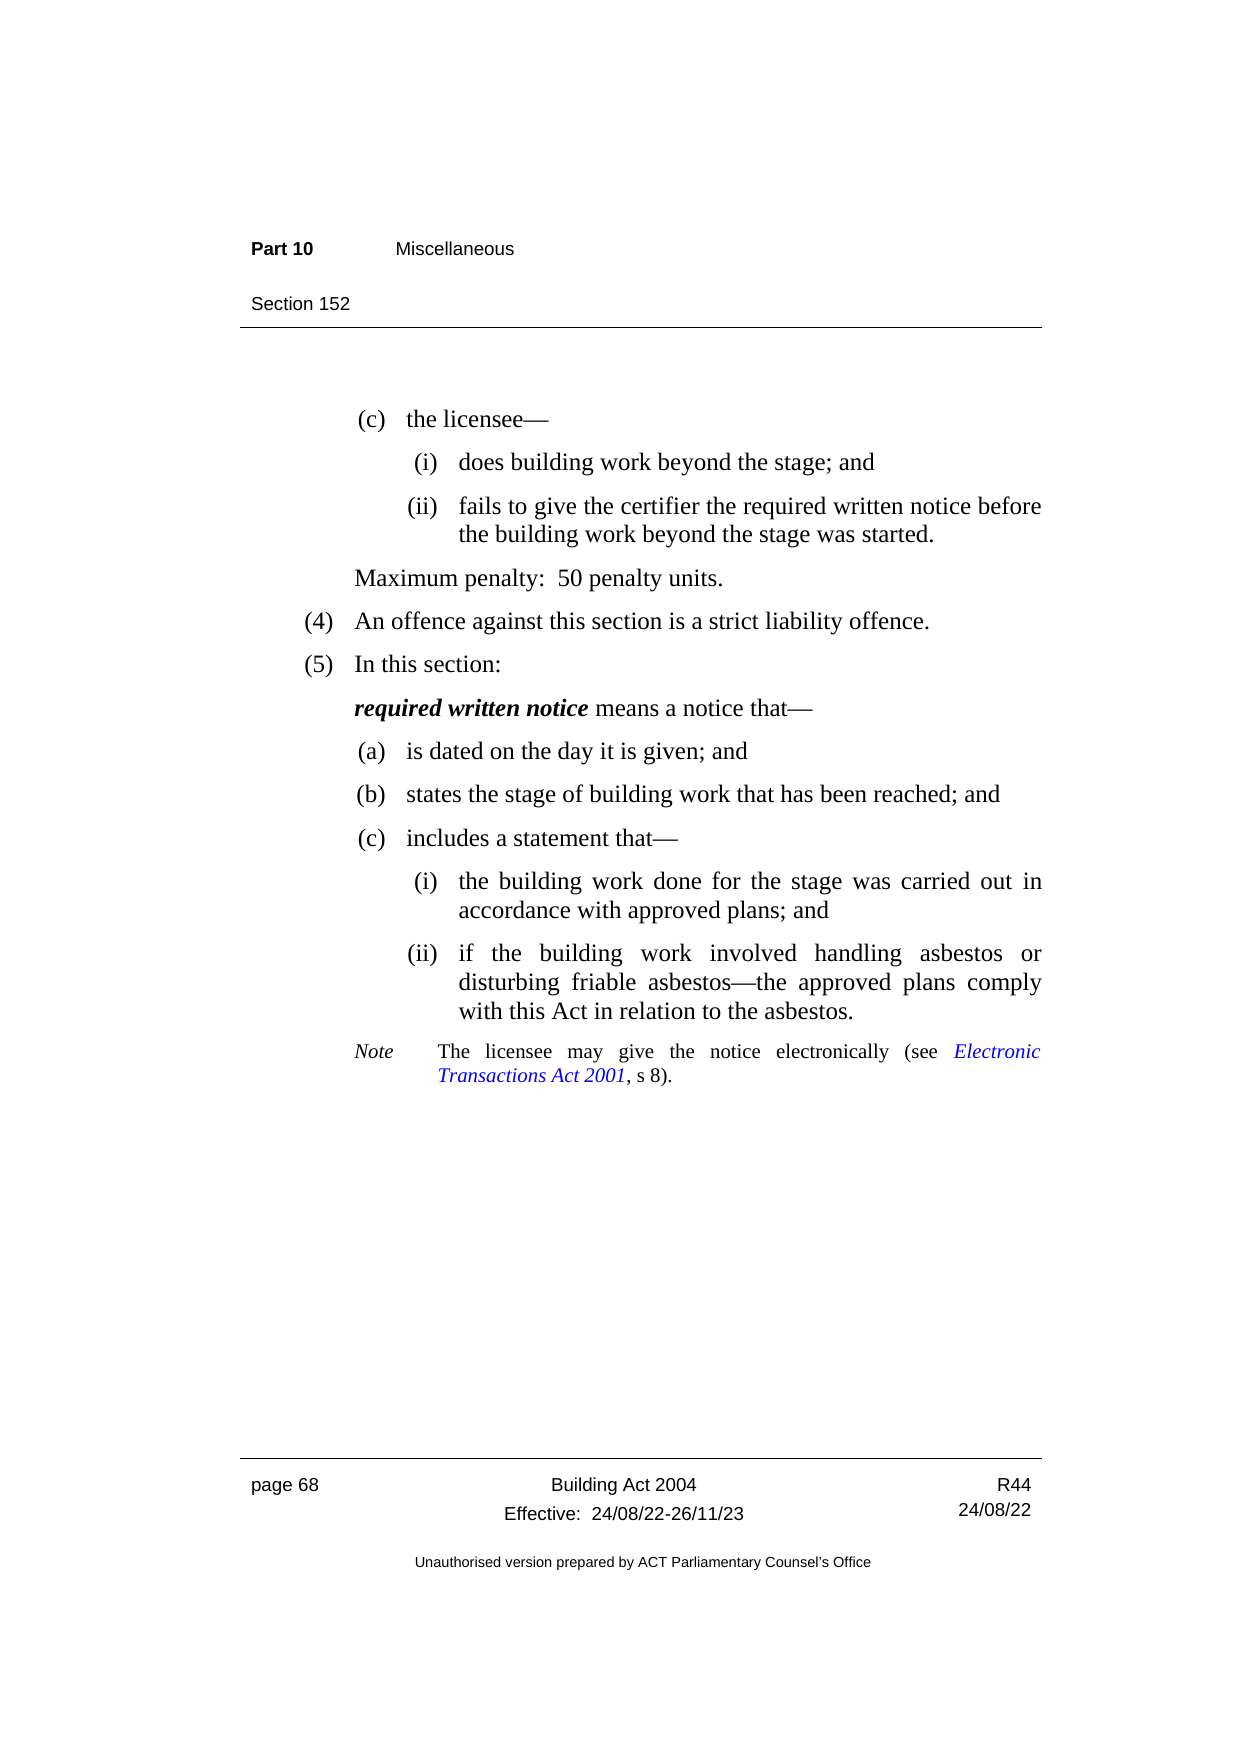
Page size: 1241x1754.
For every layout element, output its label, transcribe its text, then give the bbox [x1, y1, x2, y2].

text (i) the building work done for the stage was carried out in accordance with approved plans; and [239, 866, 1042, 924]
text (ii) if the building work involved handling asbestos or disturbing friable asbestos—the approved plans comply with this Act in relation to the asbestos. [239, 938, 1042, 1024]
text required written notice means a notice that— [354, 693, 1042, 722]
text Maximum penalty: 50 penalty units. [354, 563, 1042, 592]
text (4) An offence against this section is a strict liability offence. [239, 606, 1042, 635]
text Note The licensee may give the notice electronically (see Electronic Transactions Act 2001, s 8). [354, 1039, 1042, 1087]
text (c) includes a statement that— [239, 823, 1042, 852]
text (ii) fails to give the certifier the required written notice before the building work beyond the stage was started. [239, 491, 1042, 548]
text (c) the licensee— [239, 404, 1042, 433]
text (a) is dated on the day it is given; and [239, 736, 1042, 765]
text (5) In this section: [239, 649, 1042, 678]
text (i) does building work beyond the stage; and [239, 447, 1042, 476]
text (b) states the stage of building work that has been reached; and [239, 779, 1042, 808]
